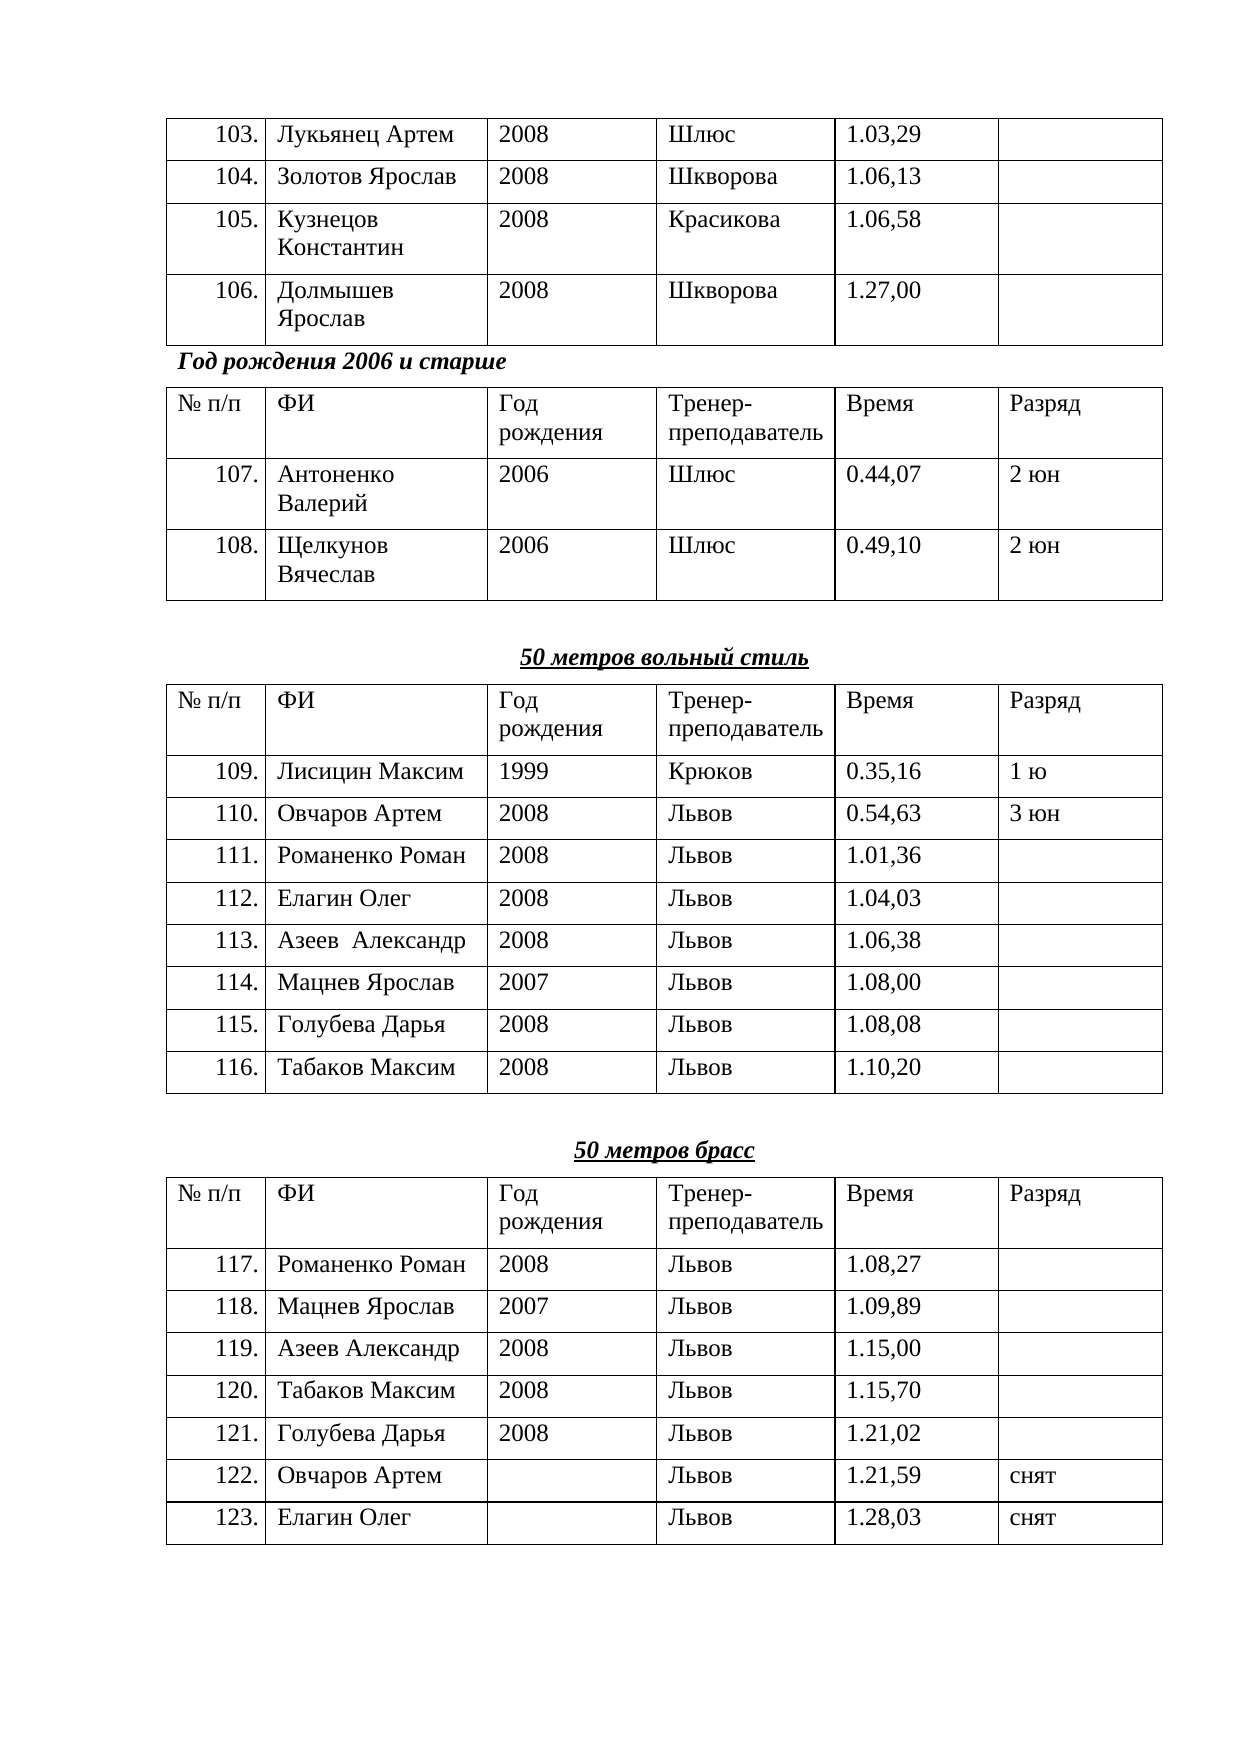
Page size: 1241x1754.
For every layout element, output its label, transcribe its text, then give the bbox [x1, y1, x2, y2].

table_cell [167, 1052, 265, 1093]
table_cell [999, 1249, 1162, 1290]
table_cell 2008 [488, 925, 656, 966]
table_cell Табаков Максим [266, 1052, 487, 1093]
table_cell Львов [657, 1010, 834, 1051]
table_cell Львов [657, 1418, 834, 1459]
table_cell [167, 1333, 265, 1374]
table_cell Антоненко Валерий [266, 459, 487, 529]
table_cell 1.08,08 [836, 1010, 998, 1051]
table_header ФИ [266, 685, 487, 755]
table_cell 1.06,13 [836, 161, 998, 203]
table_cell Табаков Максим [266, 1376, 487, 1417]
table_cell [488, 1460, 656, 1501]
table_cell 1.10,20 [836, 1052, 998, 1093]
table_cell снят [999, 1503, 1162, 1544]
table_cell 2008 [488, 161, 656, 203]
table_cell [999, 275, 1162, 345]
table_header Разряд [999, 685, 1162, 755]
table_cell Шлюс [657, 119, 834, 160]
table_cell [167, 883, 265, 924]
table_cell Голубева Дарья [266, 1418, 487, 1459]
table_cell [999, 119, 1162, 160]
table_cell 0.35,16 [836, 756, 998, 797]
table_cell 2008 [488, 1052, 656, 1093]
table_cell [167, 119, 265, 160]
table_cell Львов [657, 1376, 834, 1417]
table_cell Львов [657, 1460, 834, 1501]
table_cell 1.04,03 [836, 883, 998, 924]
table_cell 1.15,70 [836, 1376, 998, 1417]
table_cell [999, 883, 1162, 924]
table_cell [999, 1052, 1162, 1093]
table_cell снят [999, 1460, 1162, 1501]
table_cell Золотов Ярослав [266, 161, 487, 203]
table_cell 2008 [488, 1418, 656, 1459]
table_cell Мацнев Ярослав [266, 1291, 487, 1332]
table_cell Романенко Роман [266, 1249, 487, 1290]
table_header Тренер- преподаватель [657, 685, 834, 755]
table_cell Елагин Олег [266, 883, 487, 924]
table_cell 1.15,00 [836, 1333, 998, 1374]
table_cell [167, 925, 265, 966]
table_cell Лукьянец Артем [266, 119, 487, 160]
table_cell 0.49,10 [836, 530, 998, 600]
table_cell Шкворова [657, 275, 834, 345]
table_cell 2008 [488, 275, 656, 345]
table_header Время [836, 685, 998, 755]
table_cell Лисицин Максим [266, 756, 487, 797]
table_cell [167, 1249, 265, 1290]
table_cell [167, 1503, 265, 1544]
table_cell Романенко Роман [266, 840, 487, 882]
table_header Разряд [999, 388, 1162, 458]
table_cell [167, 798, 265, 839]
table_cell 2 юн [999, 530, 1162, 600]
table_cell Львов [657, 1333, 834, 1374]
table_cell 1.06,38 [836, 925, 998, 966]
table_cell 2006 [488, 459, 656, 529]
table_header Год рождения [488, 685, 656, 755]
table_cell [999, 1418, 1162, 1459]
table_header Время [836, 1178, 998, 1248]
table_cell 1.08,27 [836, 1249, 998, 1290]
table_cell 0.54,63 [836, 798, 998, 839]
table_cell Львов [657, 840, 834, 882]
table_cell [488, 1503, 656, 1544]
table_cell 2008 [488, 1010, 656, 1051]
table_cell Овчаров Артем [266, 1460, 487, 1501]
table_cell Львов [657, 883, 834, 924]
table_cell Кузнецов Константин [266, 204, 487, 274]
table_cell 1999 [488, 756, 656, 797]
table_cell [999, 1333, 1162, 1374]
table_cell Шкворова [657, 161, 834, 203]
table_cell [167, 1010, 265, 1051]
table_cell [999, 1376, 1162, 1417]
table_cell [999, 967, 1162, 1008]
text 50 метров брасс [177, 1135, 1152, 1164]
table_cell 2008 [488, 204, 656, 274]
table_cell 1.01,36 [836, 840, 998, 882]
table_cell [167, 161, 265, 203]
table_cell 2006 [488, 530, 656, 600]
table_cell Крюков [657, 756, 834, 797]
table_header ФИ [266, 1178, 487, 1248]
table_cell Долмышев Ярослав [266, 275, 487, 345]
table_cell [167, 1291, 265, 1332]
table_cell [167, 1460, 265, 1501]
table_cell Львов [657, 925, 834, 966]
table_cell [167, 756, 265, 797]
table_cell [167, 967, 265, 1008]
table_cell [999, 1291, 1162, 1332]
table_cell Львов [657, 1503, 834, 1544]
table_cell 2008 [488, 1333, 656, 1374]
table_header № п/п [167, 1178, 265, 1248]
table_cell 2008 [488, 1249, 656, 1290]
table_cell 1.03,29 [836, 119, 998, 160]
table_cell 1.08,00 [836, 967, 998, 1008]
table_cell [999, 1010, 1162, 1051]
table_cell [167, 1418, 265, 1459]
table_cell Щелкунов Вячеслав [266, 530, 487, 600]
table_header Время [836, 388, 998, 458]
table_cell [999, 925, 1162, 966]
table_cell 2 юн [999, 459, 1162, 529]
table_cell 2008 [488, 798, 656, 839]
table_cell Львов [657, 1291, 834, 1332]
table_cell [167, 459, 265, 529]
table_cell Овчаров Артем [266, 798, 487, 839]
table_cell 2007 [488, 967, 656, 1008]
table_cell Азеев Александр [266, 1333, 487, 1374]
table_header ФИ [266, 388, 487, 458]
table_cell [167, 840, 265, 882]
table_cell Львов [657, 1249, 834, 1290]
table_cell 1.21,02 [836, 1418, 998, 1459]
table_cell 2008 [488, 119, 656, 160]
table_header Год рождения [488, 388, 656, 458]
table_header Год рождения [488, 1178, 656, 1248]
table_cell 0.44,07 [836, 459, 998, 529]
table_header Тренер- преподаватель [657, 388, 834, 458]
table_cell [999, 840, 1162, 882]
table_cell [167, 204, 265, 274]
text Год рождения 2006 и старше [177, 346, 1152, 374]
table_cell Мацнев Ярослав [266, 967, 487, 1008]
table_cell 1 ю [999, 756, 1162, 797]
table_cell 1.06,58 [836, 204, 998, 274]
table_cell [999, 161, 1162, 203]
table_cell 1.09,89 [836, 1291, 998, 1332]
table_cell [167, 1376, 265, 1417]
table_cell Львов [657, 798, 834, 839]
table_header № п/п [167, 388, 265, 458]
table_cell Львов [657, 967, 834, 1008]
table_cell 2007 [488, 1291, 656, 1332]
table_header № п/п [167, 685, 265, 755]
table_cell [999, 204, 1162, 274]
table_cell 2008 [488, 840, 656, 882]
table_header Разряд [999, 1178, 1162, 1248]
table_cell 2008 [488, 1376, 656, 1417]
table_header Тренер- преподаватель [657, 1178, 834, 1248]
table_cell [167, 530, 265, 600]
table_cell Азеев Александр [266, 925, 487, 966]
table_cell 3 юн [999, 798, 1162, 839]
table_cell 2008 [488, 883, 656, 924]
table_cell 1.21,59 [836, 1460, 998, 1501]
table_cell Шлюс [657, 459, 834, 529]
table_cell Голубева Дарья [266, 1010, 487, 1051]
table_cell Елагин Олег [266, 1503, 487, 1544]
table_cell Шлюс [657, 530, 834, 600]
text 50 метров вольный стиль [177, 642, 1152, 671]
table_cell 1.28,03 [836, 1503, 998, 1544]
table_cell [167, 275, 265, 345]
table_cell Красикова [657, 204, 834, 274]
table_cell Львов [657, 1052, 834, 1093]
table_cell 1.27,00 [836, 275, 998, 345]
